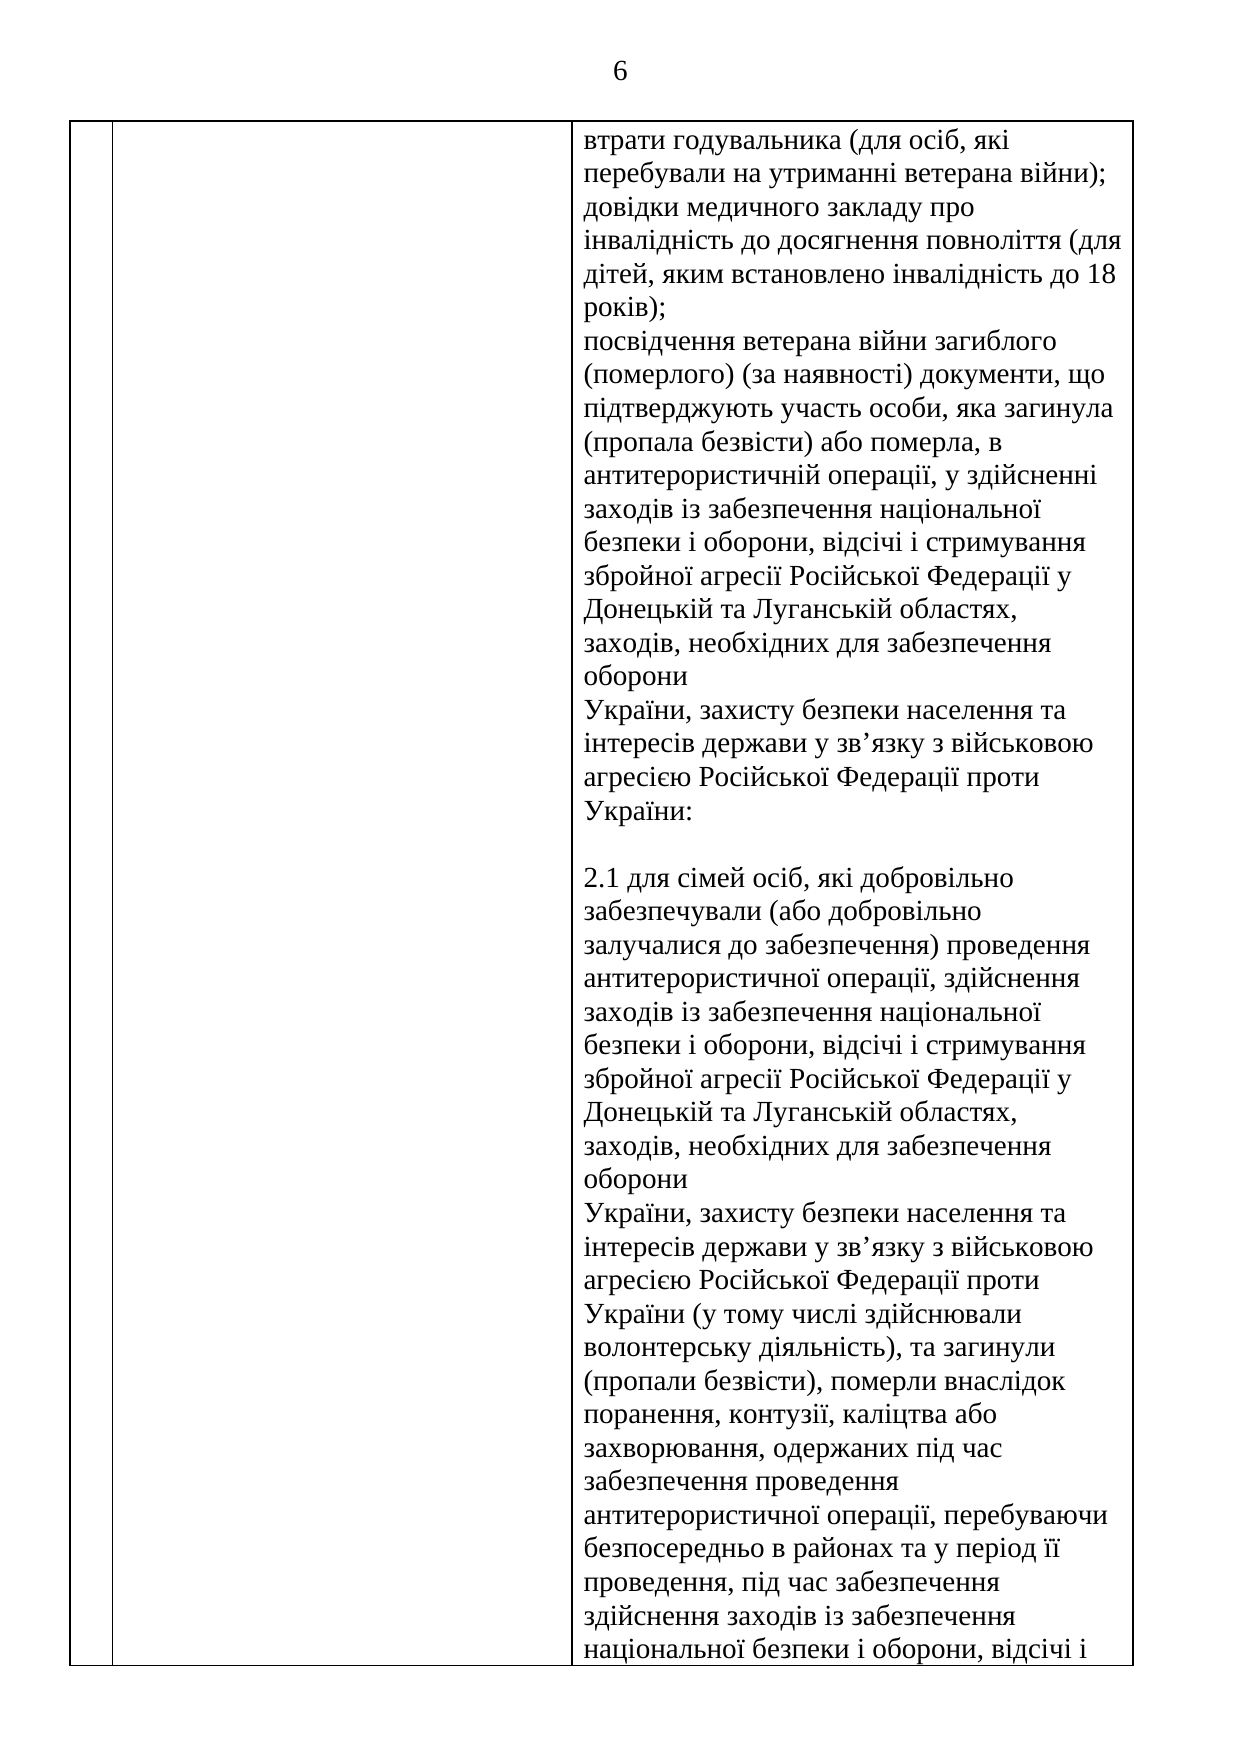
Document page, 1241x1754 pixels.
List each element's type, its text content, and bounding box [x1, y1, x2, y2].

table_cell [573, 122, 1132, 1665]
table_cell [113, 122, 571, 1665]
table_cell 7 [71, 122, 112, 1665]
